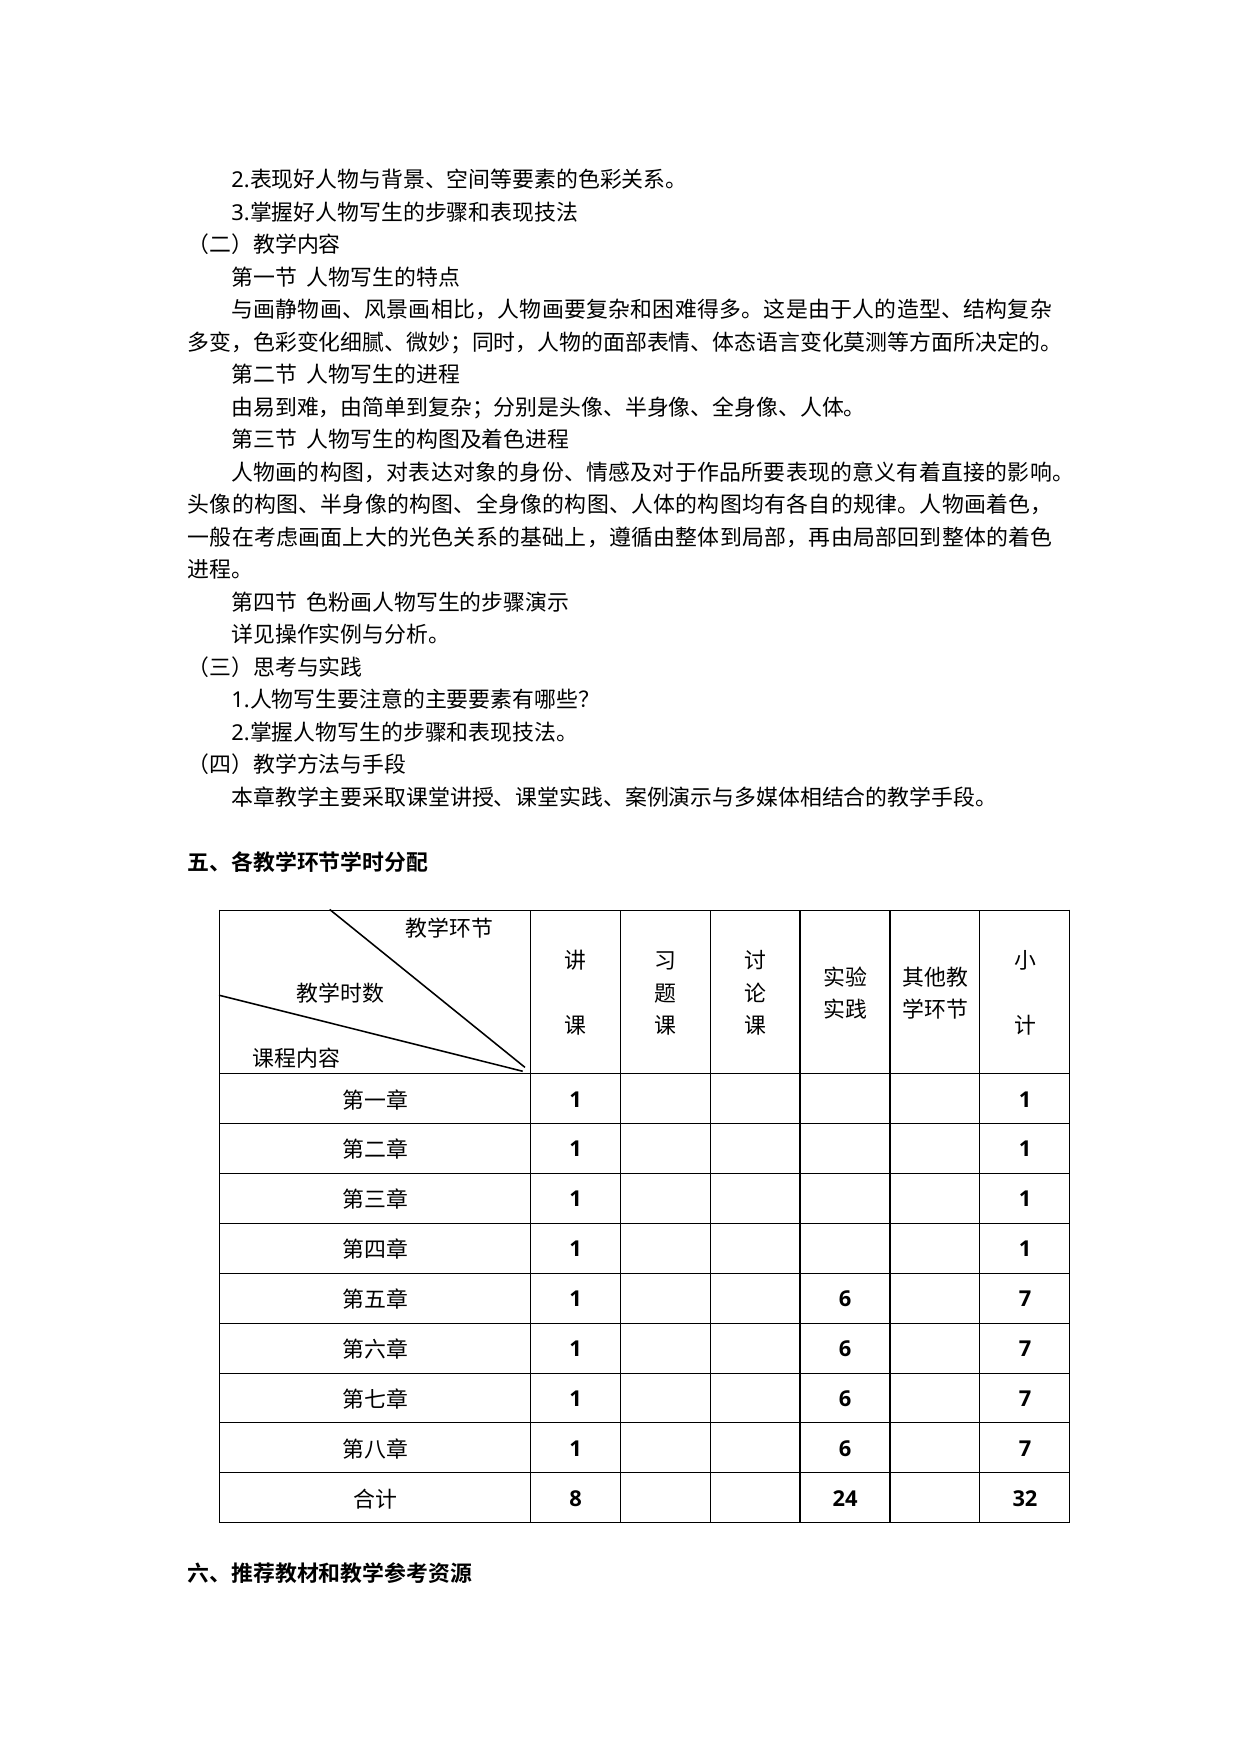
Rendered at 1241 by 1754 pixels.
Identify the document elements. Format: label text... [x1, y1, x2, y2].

table_header 讨 论 课 [711, 911, 799, 1073]
table_cell 第一章 [220, 1074, 530, 1123]
table_cell [891, 1174, 979, 1223]
text 与画静物画、风景画相比，人物画要复杂和困难得多。这是由于人的造型、结构复杂多变，色彩变化细腻、微妙；同时，人物的面部表情、体态语言变化莫测等方面所决定的。 [187, 292, 1053, 357]
table_cell 7 [980, 1324, 1069, 1372]
text 2.掌握人物写生的步骤和表现技法。 [187, 714, 1053, 747]
table_cell [621, 1124, 710, 1173]
table_cell [621, 1473, 710, 1522]
table_header 实验 实践 [801, 911, 889, 1073]
table_cell 1 [531, 1074, 620, 1123]
table_cell [891, 1324, 979, 1372]
table_cell 第四章 [220, 1224, 530, 1273]
text 五、各教学环节学时分配 [187, 844, 1053, 877]
table_cell [621, 1074, 710, 1123]
text （二）教学内容 [187, 227, 1053, 259]
table_cell 1 [531, 1124, 620, 1173]
table_cell 6 [801, 1374, 889, 1422]
table_cell 第二章 [220, 1124, 530, 1173]
text 人物画的构图，对表达对象的身份、情感及对于作品所要表现的意义有着直接的影响。头像的构图、半身像的构图、全身像的构图、人体的构图均有各自的规律。人物画着色，一般在考虑画面上大的光色关系的基础上，遵循由整体到局部，再由局部回到整体的着色进程。 [187, 454, 1053, 584]
table_cell 7 [980, 1374, 1069, 1422]
table_cell 第三章 [220, 1174, 530, 1223]
table_cell [711, 1224, 799, 1273]
table_header 小 计 [980, 911, 1069, 1073]
text 详见操作实例与分析。 [187, 617, 1053, 649]
table_cell [891, 1473, 979, 1522]
table_cell 第七章 [220, 1374, 530, 1422]
table_cell [711, 1374, 799, 1422]
table_cell [621, 1174, 710, 1223]
text 第三节 人物写生的构图及着色进程 [187, 422, 1053, 454]
table_cell 8 [531, 1473, 620, 1522]
table_cell 合计 [220, 1473, 530, 1522]
table_cell 第八章 [220, 1423, 530, 1472]
table_cell 6 [801, 1423, 889, 1472]
table_cell [801, 1174, 889, 1223]
text 六、推荐教材和教学参考资源 [187, 1556, 1053, 1588]
table_cell [711, 1473, 799, 1522]
text 2.表现好人物与背景、空间等要素的色彩关系。 [187, 162, 1053, 194]
table_header 其他教学环节 [891, 911, 979, 1073]
table_cell 1 [980, 1124, 1069, 1173]
table_cell 1 [531, 1224, 620, 1273]
table_cell [711, 1274, 799, 1322]
table_cell [891, 1224, 979, 1273]
text 第二节 人物写生的进程 [187, 357, 1053, 389]
text 第四节 色粉画人物写生的步骤演示 [187, 584, 1053, 617]
table_cell 1 [531, 1423, 620, 1472]
table_header 习 题 课 [621, 911, 710, 1073]
table_cell [801, 1074, 889, 1123]
table_cell 第六章 [220, 1324, 530, 1372]
table_cell 第五章 [220, 1274, 530, 1322]
table_cell [711, 1423, 799, 1472]
table_cell 24 [801, 1473, 889, 1522]
table_cell [801, 1124, 889, 1173]
table_cell [711, 1124, 799, 1173]
text 1.人物写生要注意的主要要素有哪些？ [187, 682, 1053, 714]
text 由易到难，由简单到复杂；分别是头像、半身像、全身像、人体。 [187, 389, 1053, 422]
table_cell [891, 1124, 979, 1173]
table_cell 1 [980, 1174, 1069, 1223]
table_cell 6 [801, 1274, 889, 1322]
table_cell [891, 1374, 979, 1422]
table_cell 1 [531, 1174, 620, 1223]
table_cell 1 [980, 1074, 1069, 1123]
table_cell 32 [980, 1473, 1069, 1522]
table_cell 1 [531, 1274, 620, 1322]
table_cell [891, 1274, 979, 1322]
table_cell [621, 1224, 710, 1273]
table_cell [711, 1074, 799, 1123]
table_cell [711, 1324, 799, 1372]
table_cell [801, 1224, 889, 1273]
table_cell 6 [801, 1324, 889, 1372]
text 第一节 人物写生的特点 [187, 259, 1053, 292]
table_cell [621, 1423, 710, 1472]
table_cell [891, 1074, 979, 1123]
table_cell [711, 1174, 799, 1223]
text （三）思考与实践 [187, 649, 1053, 682]
table_cell 7 [980, 1274, 1069, 1322]
table_cell [621, 1274, 710, 1322]
table_cell 1 [531, 1374, 620, 1422]
table_cell 1 [980, 1224, 1069, 1273]
table_cell [891, 1423, 979, 1472]
table_header 教学环节 教学时数 课程内容 [220, 911, 530, 1073]
text （四）教学方法与手段 [187, 747, 1053, 779]
table_cell [621, 1324, 710, 1372]
table_cell 7 [980, 1423, 1069, 1472]
text 本章教学主要采取课堂讲授、课堂实践、案例演示与多媒体相结合的教学手段。 [187, 779, 1053, 812]
table_cell [621, 1374, 710, 1422]
table_header 讲 课 [531, 911, 620, 1073]
text 3.掌握好人物写生的步骤和表现技法 [187, 194, 1053, 227]
table_cell 1 [531, 1324, 620, 1372]
